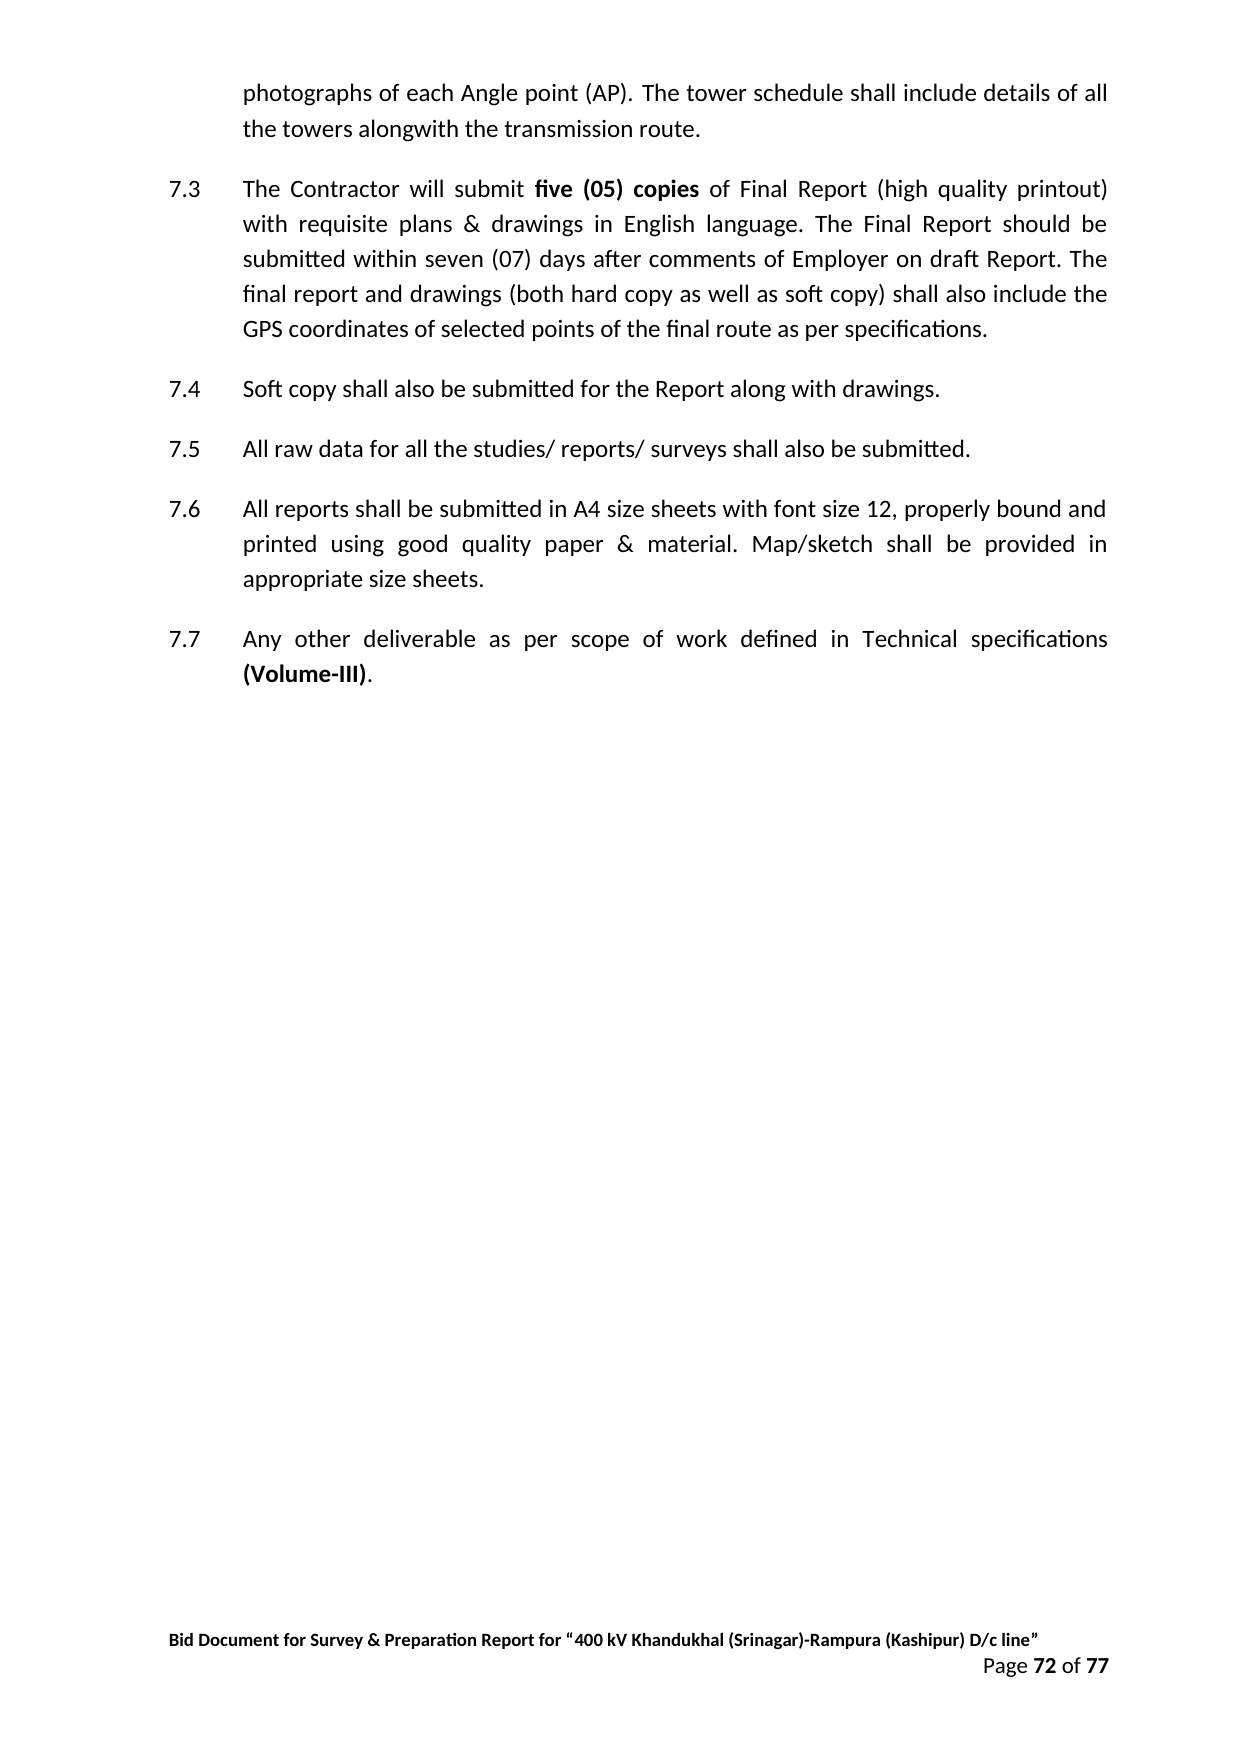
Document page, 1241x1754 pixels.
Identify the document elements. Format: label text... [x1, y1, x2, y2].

list Any other deliverable as per scope of work defined in Technical specifications (Volume-III). [169, 623, 1109, 689]
list All raw data for all the studies/ reports/ surveys shall also be submitted. [169, 433, 1109, 464]
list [169, 75, 1109, 144]
list All reports shall be submitted in A4 size sheets with font size 12, properly bound and printed using good quality paper & material. Map/sketch shall be provided in appropriate size sheets. [169, 493, 1109, 594]
list The Contractor will submit five (05) copies of Final Report (high quality printout) with requisite plans & drawings in English language. The Final Report should be submitted within seven (07) days after comments of Employer on draft Report. The final report and drawings (both hard copy as well as soft copy) shall also include the GPS coordinates of selected points of the final route as per specifications. [169, 173, 1109, 344]
list Soft copy shall also be submitted for the Report along with drawings. [169, 373, 1109, 404]
